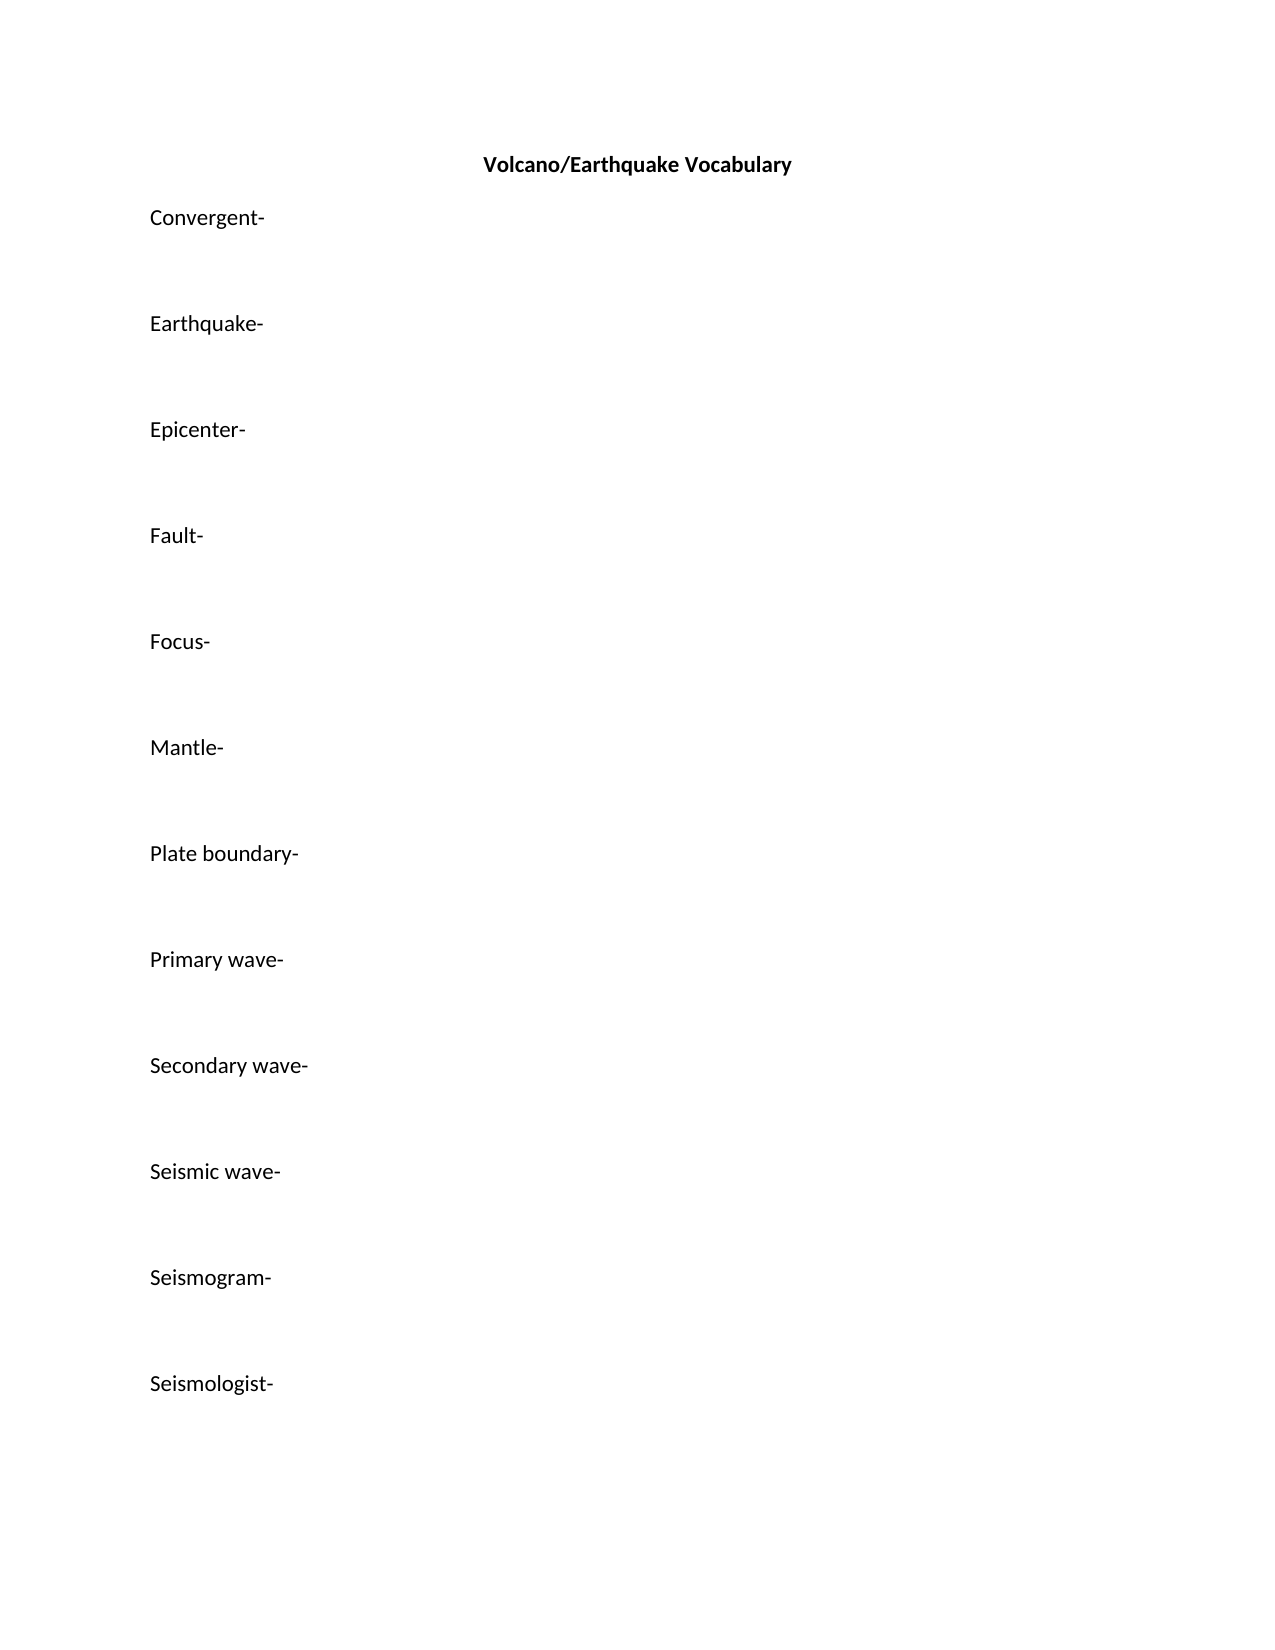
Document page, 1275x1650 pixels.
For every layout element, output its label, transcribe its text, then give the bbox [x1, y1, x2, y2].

text Earthquake- [150, 309, 1125, 337]
text Convergent- [150, 203, 1125, 231]
text Focus- [150, 627, 1125, 655]
text Mantle- [150, 733, 1125, 761]
text Secondary wave- [150, 1051, 1125, 1079]
text Plate boundary- [150, 839, 1125, 867]
text Primary wave- [150, 945, 1125, 973]
text Volcano/Earthquake Vocabulary [150, 150, 1125, 178]
text Epicenter- [150, 415, 1125, 443]
text Seismogram- [150, 1263, 1125, 1291]
text Seismologist- [150, 1369, 1125, 1397]
text Fault- [150, 521, 1125, 549]
text Seismic wave- [150, 1157, 1125, 1185]
